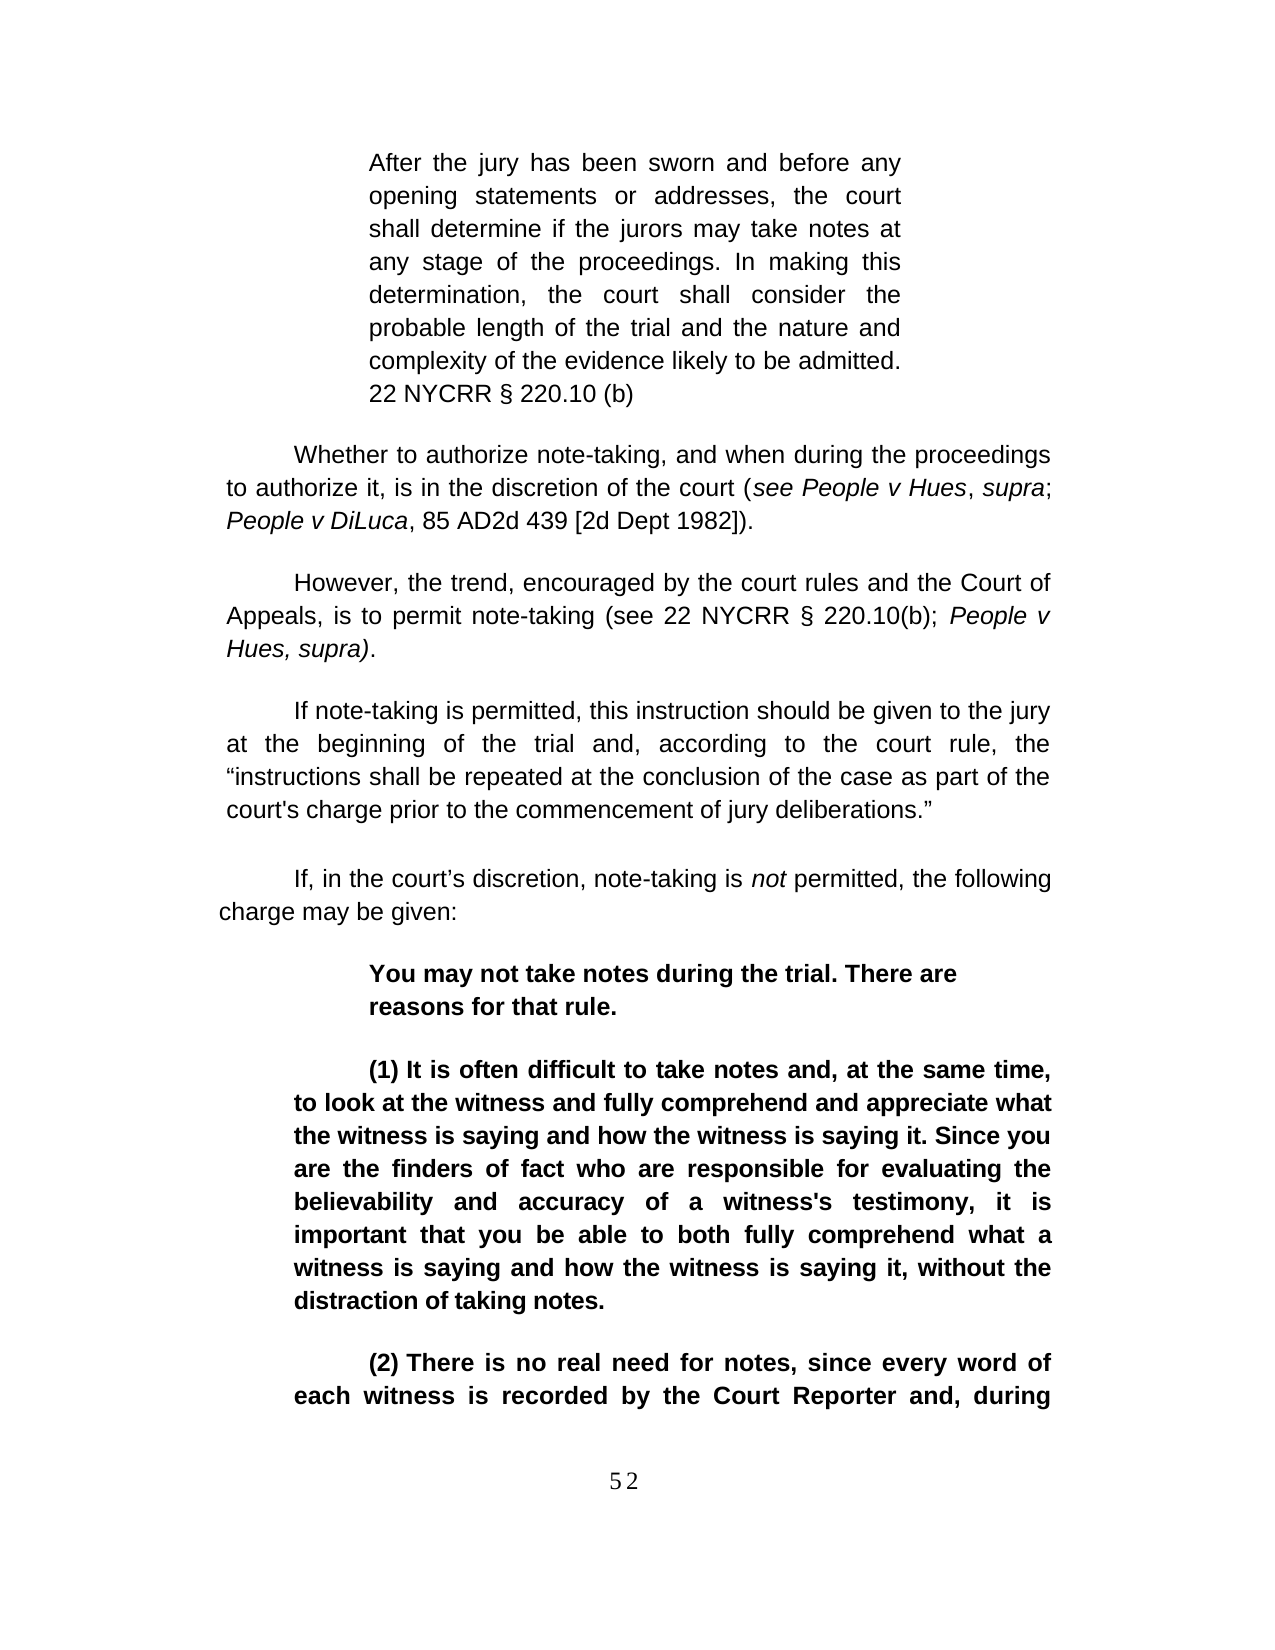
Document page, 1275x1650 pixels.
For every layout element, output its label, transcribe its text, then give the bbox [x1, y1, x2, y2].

text If, in the court’s discretion, note-taking is not permitted, the following charge may be given: [219, 863, 1052, 925]
list It is often difficult to take notes and, at the same time, to look at the witness and fully comprehend and appreciate what the witness is saying and how the witness is saying it. Since you are the finders of fact who are responsible for evaluating the believability and accuracy of a witness's testimony, it is important that you be able to both fully comprehend what a witness is saying and how the witness is saying it, without the distraction of taking notes. [294, 1055, 1052, 1315]
text Whether to authorize note-taking, and when during the proceedings to authorize it, is in the discretion of the court (see People v Hues, supra; People v DiLuca, 85 AD2d 439 [2d Dept 1982]). [226, 440, 1052, 535]
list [294, 1348, 1052, 1410]
text You may not take notes during the trial. There are reasons for that rule. [369, 959, 1052, 1021]
text However, the trend, encouraged by the court rules and the Court of Appeals, is to permit note-taking (see 22 NYCRR § 220.10(b); People v Hues, supra). [226, 568, 1052, 663]
text After the jury has been sworn and before any opening statements or addresses, the court shall determine if the jurors may take notes at any stage of the proceedings. In making this determination, the court shall consider the probable length of the trial and the nature and complexity of the evidence likely to be admitted. 22 NYCRR § 220.10 (b) [369, 148, 902, 408]
text If note-taking is permitted, this instruction should be given to the jury at the beginning of the trial and, according to the court rule, the “instructions shall be repeated at the conclusion of the case as part of the court's charge prior to the commencement of jury deliberations.” [226, 696, 1052, 824]
